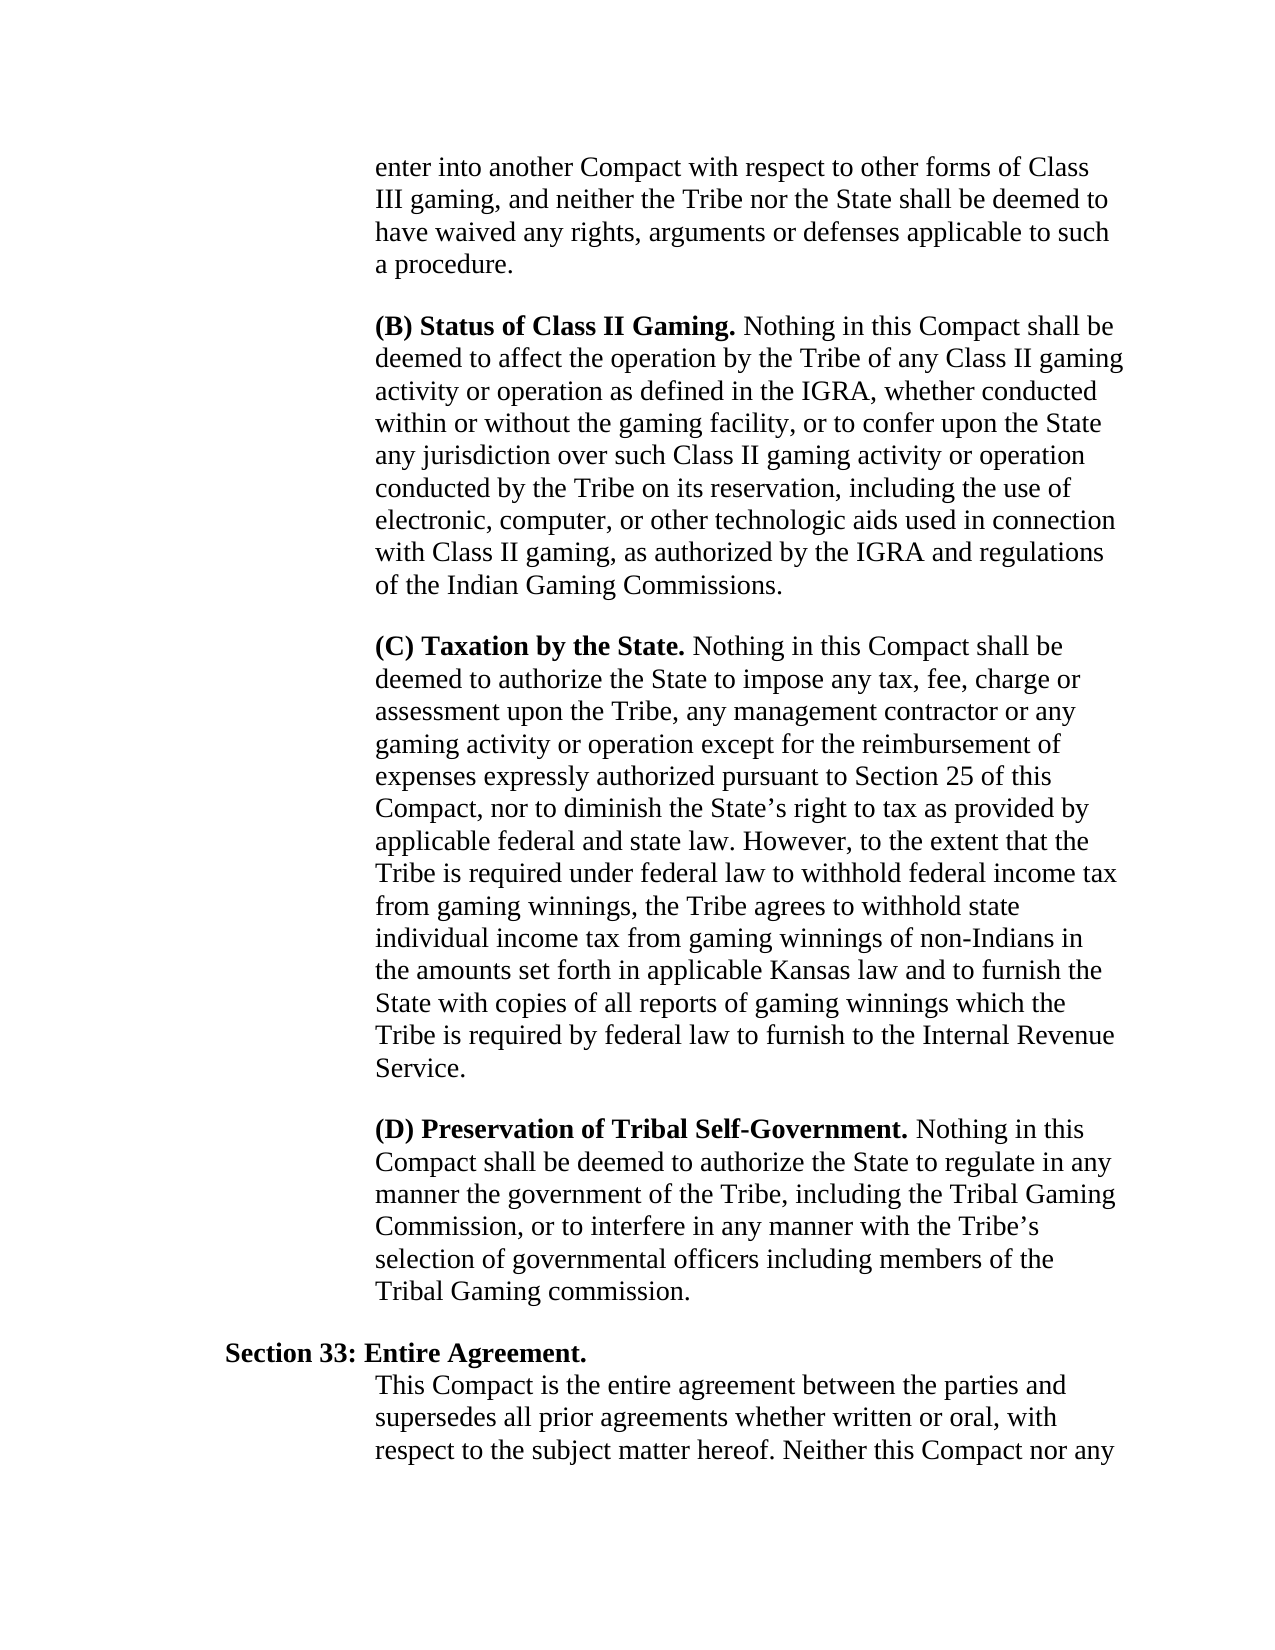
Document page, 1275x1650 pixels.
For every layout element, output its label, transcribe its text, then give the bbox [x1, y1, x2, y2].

text (C) Taxation by the State. Nothing in this Compact shall be deemed to authorize the State to impose any tax, fee, charge or assessment upon the Tribe, any management contractor or any gaming activity or operation except for the reimbursement of expenses expressly authorized pursuant to Section 25 of this Compact, nor to diminish the State’s right to tax as provided by applicable federal and state law. However, to the extent that the Tribe is required under federal law to withhold federal income tax from gaming winnings, the Tribe agrees to withhold state individual income tax from gaming winnings of non-Indians in the amounts set forth in applicable Kansas law and to furnish the State with copies of all reports of gaming winnings which the Tribe is required by federal law to furnish to the Internal Revenue Service. [375, 629, 1125, 1083]
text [375, 150, 1125, 279]
text (B) Status of Class II Gaming. Nothing in this Compact shall be deemed to affect the operation by the Tribe of any Class II gaming activity or operation as defined in the IGRA, whether conducted within or without the gaming facility, or to confer upon the State any jurisdiction over such Class II gaming activity or operation conducted by the Tribe on its reservation, including the use of electronic, computer, or other technologic aids used in connection with Class II gaming, as authorized by the IGRA and regulations of the Indian Gaming Commissions. [375, 309, 1125, 600]
text Section 33: Entire Agreement. [225, 1336, 1125, 1368]
text (D) Preservation of Tribal Self-Government. Nothing in this Compact shall be deemed to authorize the State to regulate in any manner the government of the Tribe, including the Tribal Gaming Commission, or to interfere in any manner with the Tribe’s selection of governmental officers including members of the Tribal Gaming commission. [375, 1112, 1125, 1307]
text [375, 1368, 1125, 1465]
